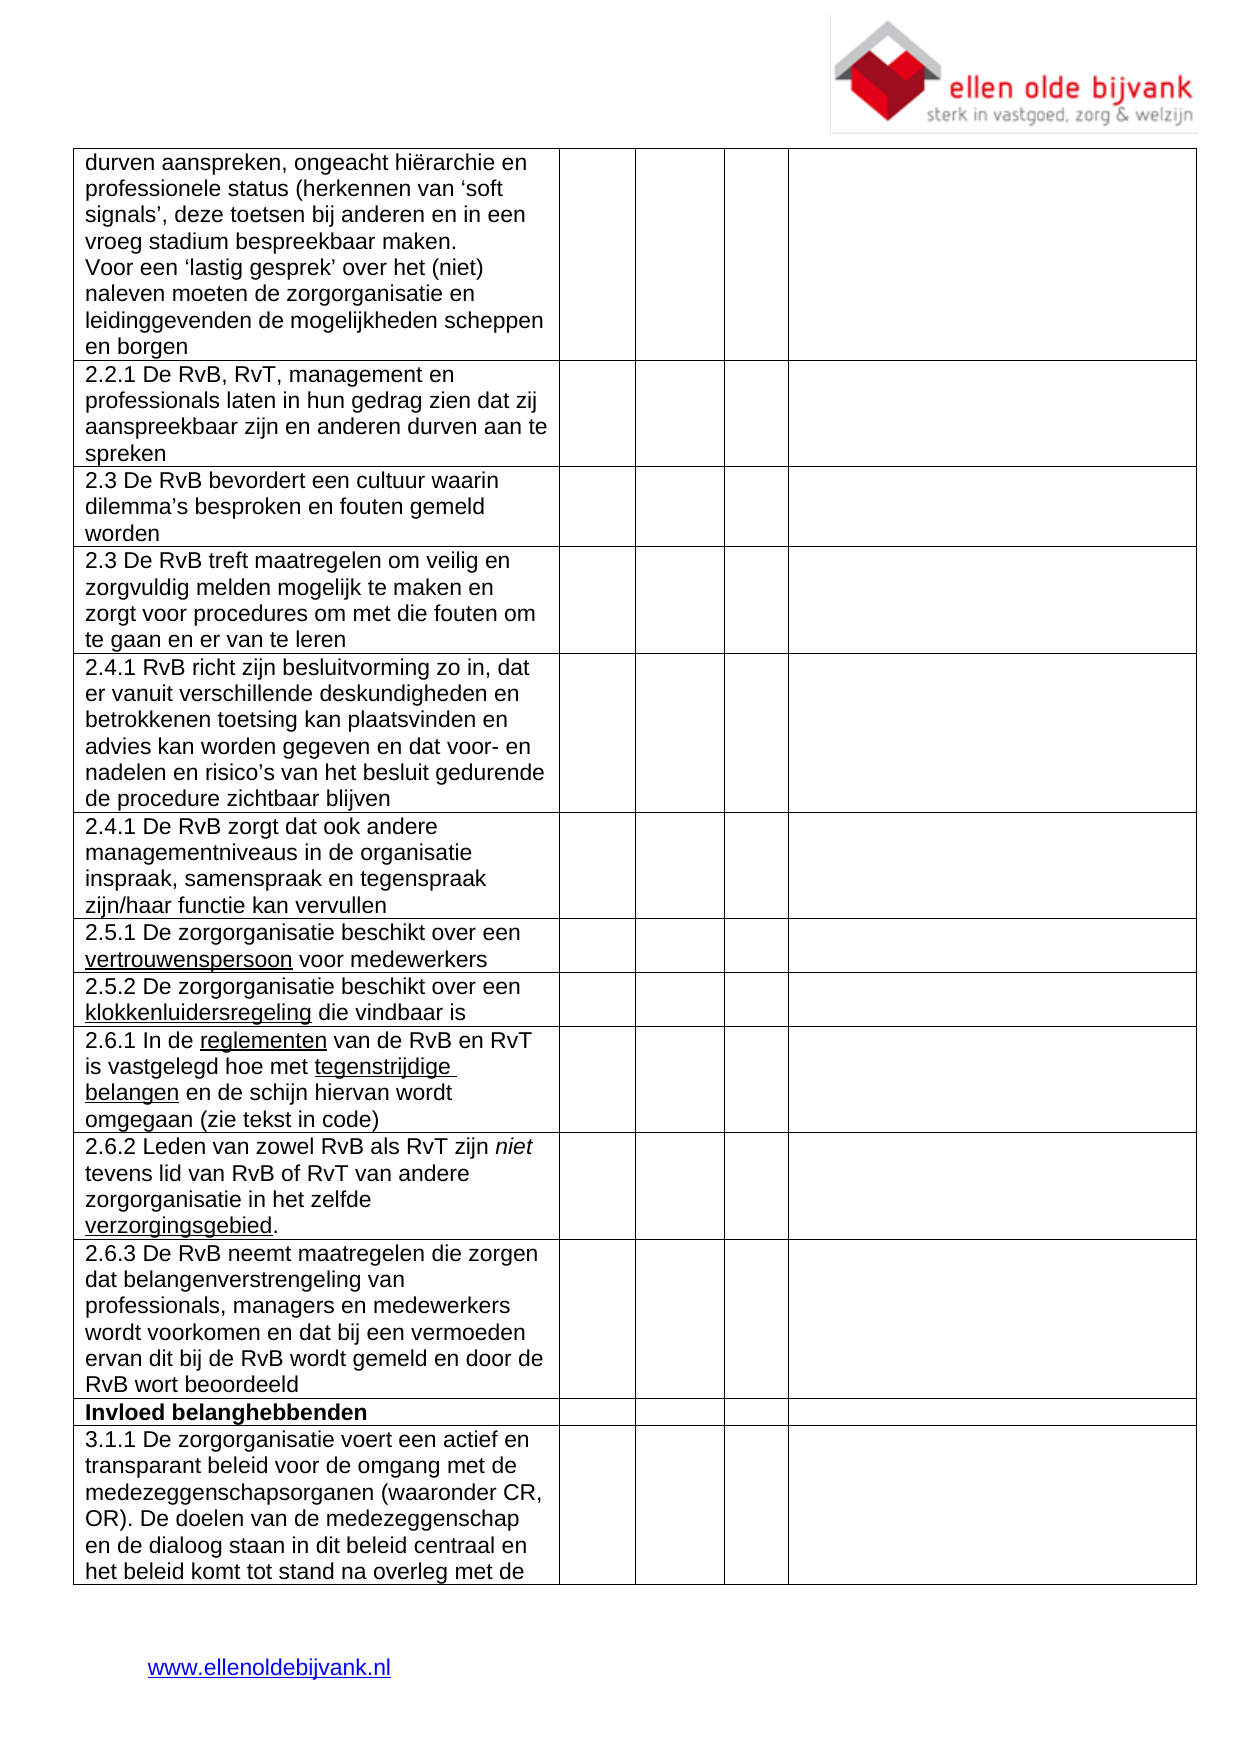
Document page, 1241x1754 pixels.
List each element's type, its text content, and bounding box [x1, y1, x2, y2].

table_cell [560, 1399, 635, 1425]
table_cell 2.4.1 RvB richt zijn besluitvorming zo in, dat er vanuit verschillende deskundigheden en betrokkenen toetsing kan plaatsvinden en advies kan worden gegeven en dat voor- en nadelen en risico’s van het besluit gedurende de procedure zichtbaar blijven [74, 654, 559, 812]
table_cell [725, 467, 788, 546]
table_cell [636, 654, 724, 812]
table_cell [789, 654, 1196, 812]
table_cell [560, 547, 635, 652]
table_cell 2.5.1 De zorgorganisatie beschikt over een vertrouwenspersoon voor medewerkers [74, 919, 559, 972]
table_cell [725, 149, 788, 359]
table_cell [789, 1133, 1196, 1238]
table_cell 2.6.1 In de reglementen van de RvB en RvT is vastgelegd hoe met tegenstrijdige belangen en de schijn hiervan wordt omgegaan (zie tekst in code) [74, 1027, 559, 1132]
table_cell [636, 1133, 724, 1238]
table_cell [560, 919, 635, 972]
table_cell [636, 813, 724, 918]
table_cell [725, 547, 788, 652]
table_cell [636, 919, 724, 972]
table_cell [636, 149, 724, 359]
table_cell [789, 919, 1196, 972]
table_cell [560, 1133, 635, 1238]
table_cell [725, 1240, 788, 1398]
table_cell [725, 919, 788, 972]
table_cell [789, 1399, 1196, 1425]
table_cell [636, 1399, 724, 1425]
table_cell 2.4.1 De RvB zorgt dat ook andere managementniveaus in de organisatie inspraak, samenspraak en tegenspraak zijn/haar functie kan vervullen [74, 813, 559, 918]
table_cell 2.3 De RvB treft maatregelen om veilig en zorgvuldig melden mogelijk te maken en zorgt voor procedures om met die fouten om te gaan en er van te leren [74, 547, 559, 652]
table_cell [560, 361, 635, 466]
table_cell [789, 467, 1196, 546]
table_cell [636, 1027, 724, 1132]
table_cell [636, 361, 724, 466]
table_cell [789, 149, 1196, 359]
table_cell 2.3 De RvB bevordert een cultuur waarin dilemma’s besproken en fouten gemeld worden [74, 467, 559, 546]
table_cell 2.6.2 Leden van zowel RvB als RvT zijn niet tevens lid van RvB of RvT van andere zorgorganisatie in het zelfde verzorgingsgebied. [74, 1133, 559, 1238]
table_cell [560, 1426, 635, 1584]
table_cell [725, 1133, 788, 1238]
table_cell [725, 973, 788, 1026]
table_cell [789, 1426, 1196, 1584]
table_cell [725, 1027, 788, 1132]
table_cell [560, 1240, 635, 1398]
table_cell [560, 149, 635, 359]
table_cell [636, 1426, 724, 1584]
table_cell [560, 467, 635, 546]
table_cell [560, 654, 635, 812]
table_cell 2.5.2 De zorgorganisatie beschikt over een klokkenluidersregeling die vindbaar is [74, 973, 559, 1026]
table_cell [725, 1399, 788, 1425]
table_cell [725, 813, 788, 918]
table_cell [74, 1426, 559, 1584]
table_cell [636, 467, 724, 546]
table_cell 2.6.3 De RvB neemt maatregelen die zorgen dat belangenverstrengeling van professionals, managers en medewerkers wordt voorkomen en dat bij een vermoeden ervan dit bij de RvB wordt gemeld en door de RvB wort beoordeeld [74, 1240, 559, 1398]
table_cell [789, 813, 1196, 918]
table_cell Invloed belanghebbenden [74, 1399, 559, 1425]
table_cell [725, 361, 788, 466]
table_cell [725, 654, 788, 812]
table_cell [560, 813, 635, 918]
table_cell [636, 547, 724, 652]
table_cell [789, 1240, 1196, 1398]
table_cell [789, 973, 1196, 1026]
table_cell [560, 1027, 635, 1132]
table_cell [789, 547, 1196, 652]
table_cell [789, 361, 1196, 466]
table_cell 2.2.1 De RvB, RvT, management en professionals laten in hun gedrag zien dat zij aanspreekbaar zijn en anderen durven aan te spreken [74, 361, 559, 466]
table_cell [74, 149, 559, 359]
table_cell [636, 1240, 724, 1398]
table_cell [560, 973, 635, 1026]
table_cell [789, 1027, 1196, 1132]
table_cell [725, 1426, 788, 1584]
picture [829, 15, 1199, 135]
table_cell [636, 973, 724, 1026]
